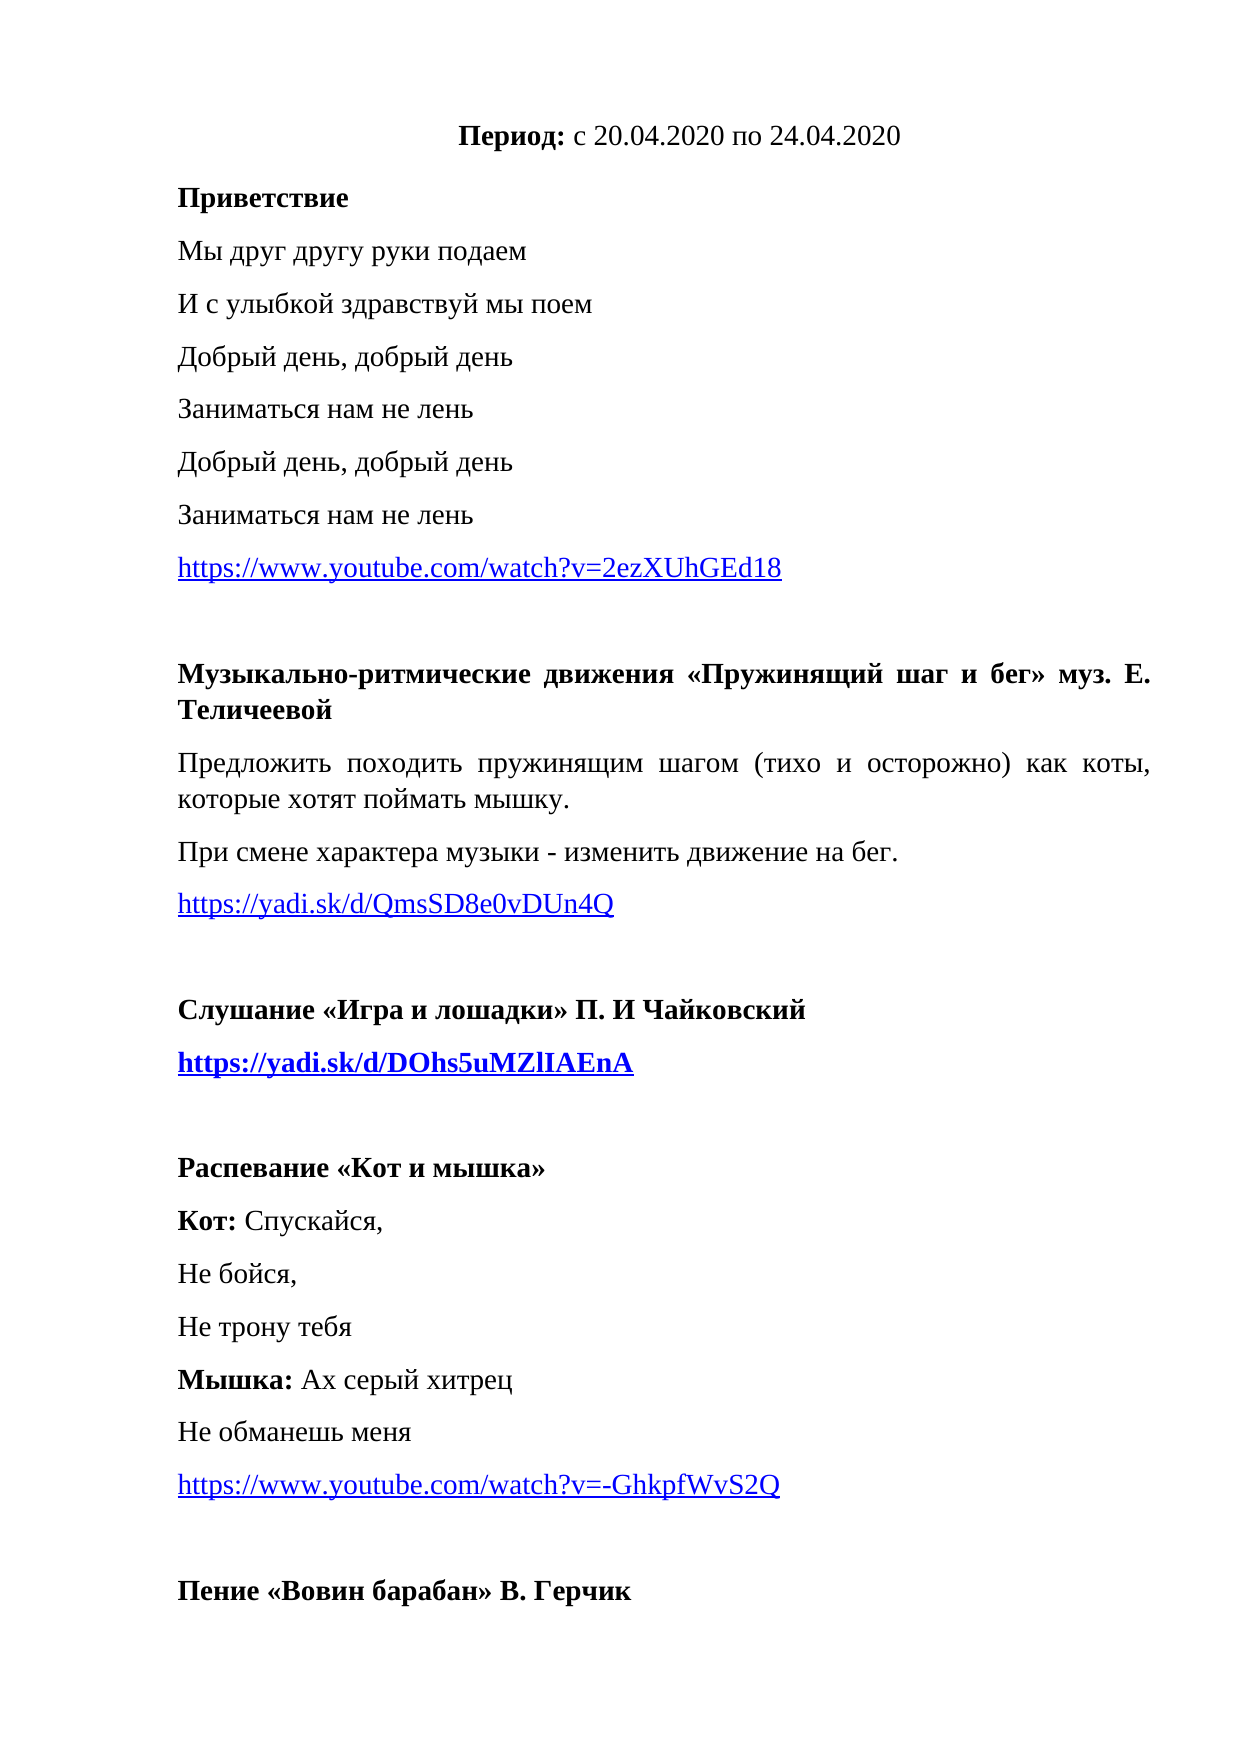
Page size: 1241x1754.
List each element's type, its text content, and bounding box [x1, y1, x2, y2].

text https://yadi.sk/d/DOhs5uMZlIAEnA [177, 1045, 1152, 1078]
text Не трону тебя [177, 1309, 1152, 1342]
text Распевание «Кот и мышка» [177, 1151, 1152, 1184]
text Приветствие [177, 180, 1152, 214]
text И с улыбкой здравствуй мы поем [177, 286, 1152, 319]
text Добрый день, добрый день [177, 444, 1152, 478]
text Мышка: Ах серый хитрец [177, 1362, 1152, 1395]
text https://yadi.sk/d/QmsSD8e0vDUn4Q [177, 886, 1152, 920]
text Добрый день, добрый день [177, 339, 1152, 372]
text Заниматься нам не лень [177, 392, 1152, 425]
text Слушание «Игра и лошадки» П. И Чайковский [177, 992, 1152, 1026]
text https://www.youtube.com/watch?v=2ezXUhGEd18 [177, 550, 1152, 584]
text Кот: Спускайся, [177, 1203, 1152, 1237]
text Музыкально-ритмические движения «Пружинящий шаг и бег» муз. Е. Теличеевой [177, 656, 1152, 725]
text При смене характера музыки - изменить движение на бег. [177, 834, 1152, 867]
text Не обманешь меня [177, 1414, 1152, 1448]
text https://www.youtube.com/watch?v=-GhkpfWvS2Q [177, 1467, 1152, 1501]
text Не бойся, [177, 1256, 1152, 1290]
text Заниматься нам не лень [177, 497, 1152, 531]
text Предложить походить пружинящим шагом (тихо и осторожно) как коты, которые хотят поймать мышку. [177, 745, 1152, 814]
text Период: с 20.04.2020 по 24.04.2020 [44, 118, 1181, 152]
text Мы друг другу руки подаем [177, 233, 1152, 267]
text Пение «Вовин барабан» В. Герчик [177, 1573, 1152, 1607]
